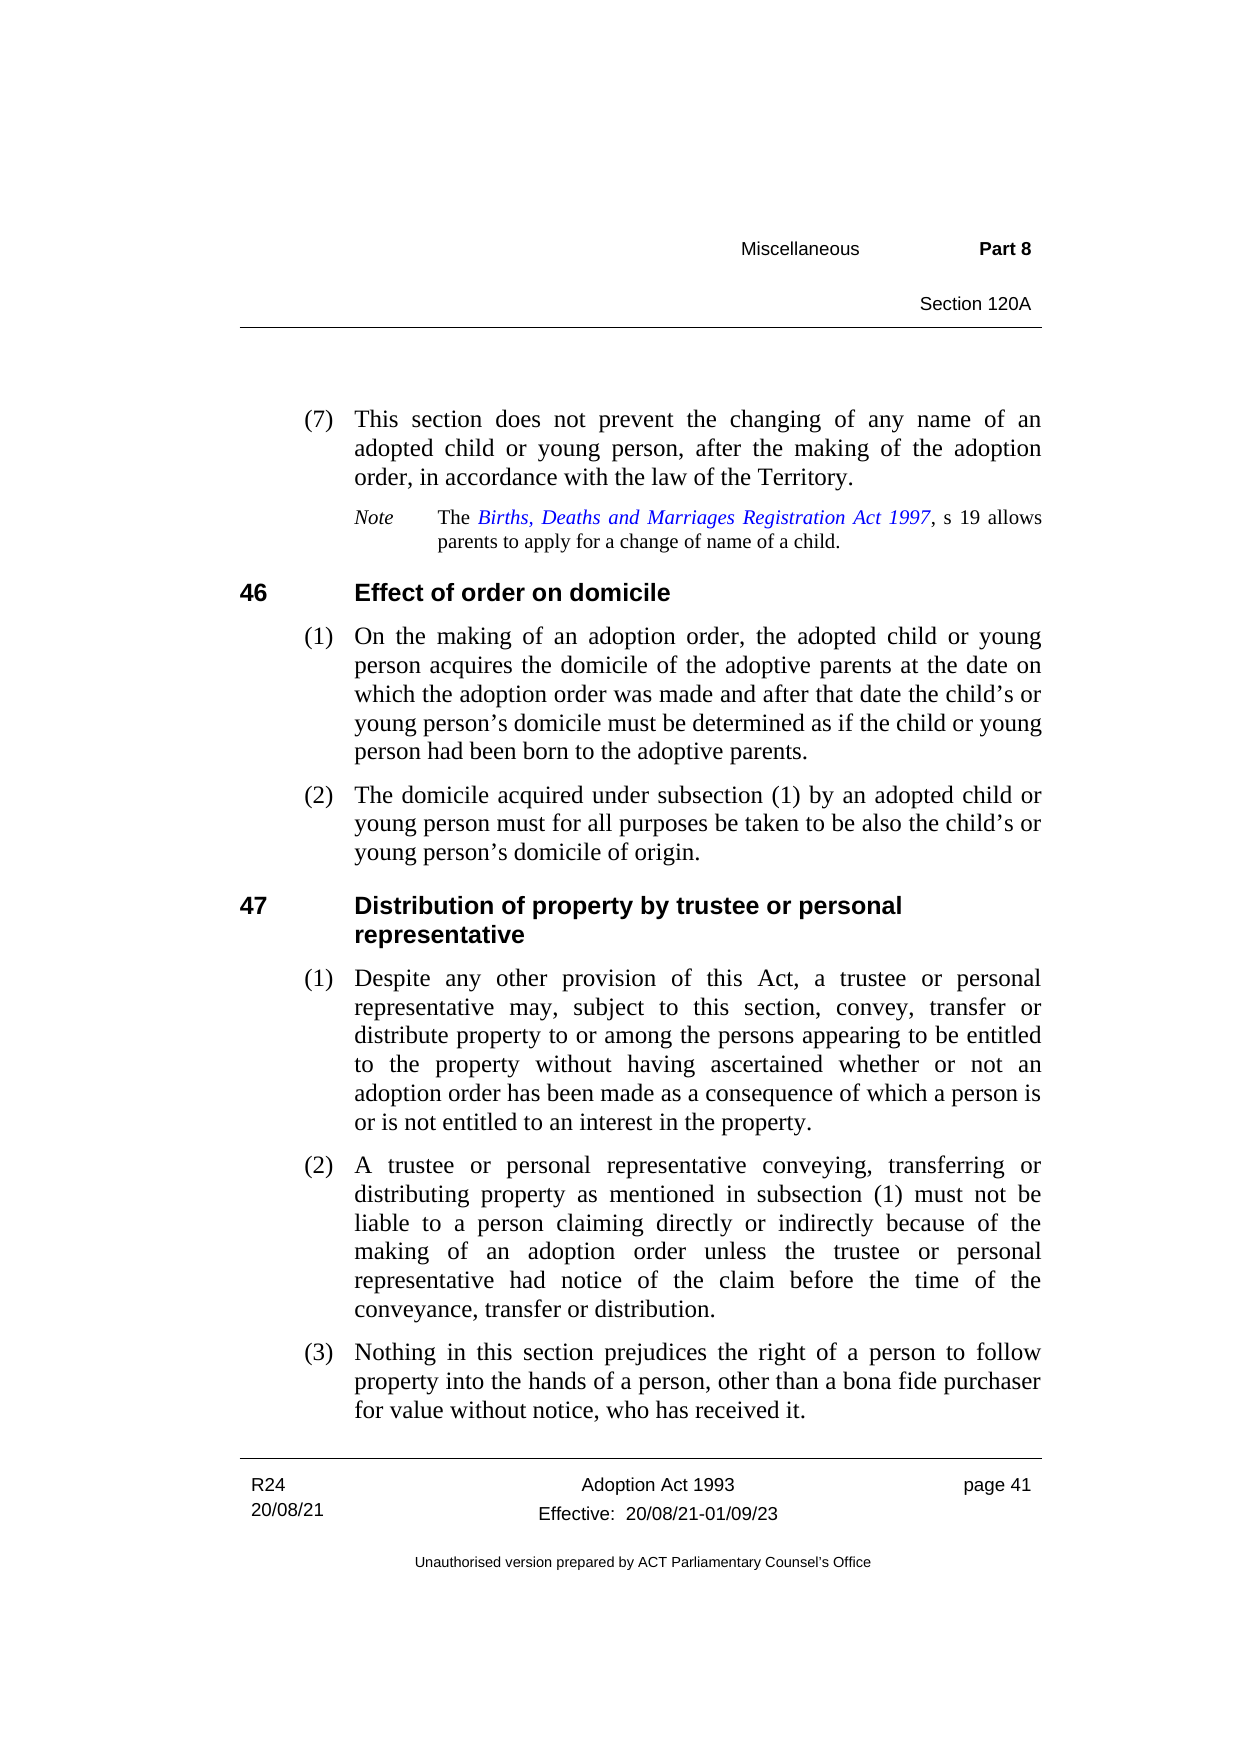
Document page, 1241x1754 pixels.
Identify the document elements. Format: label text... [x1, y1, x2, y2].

text 46 Effect of order on domicile [239, 578, 1042, 607]
text Note The Births, Deaths and Marriages Registration Act 1997, s 19 allows parents to apply for a change of name of a child. [354, 505, 1042, 553]
text 47 Distribution of property by trustee or personal representative [239, 891, 1042, 948]
text (3) Nothing in this section prejudices the right of a person to follow property into the hands of a person, other than a bona fide purchaser for value without notice, who has received it. [239, 1337, 1042, 1423]
text (7) This section does not prevent the changing of any name of an adopted child or young person, after the making of the adoption order, in accordance with the law of the Territory. [239, 404, 1042, 490]
text (2) The domicile acquired under subsection (1) by an adopted child or young person must for all purposes be taken to be also the child’s or young person’s domicile of origin. [239, 780, 1042, 866]
text (1) On the making of an adoption order, the adopted child or young person acquires the domicile of the adoptive parents at the date on which the adoption order was made and after that date the child’s or young person’s domicile must be determined as if the child or young person had been born to the adoptive parents. [239, 621, 1042, 765]
text (2) A trustee or personal representative conveying, transferring or distributing property as mentioned in subsection (1) must not be liable to a person claiming directly or indirectly because of the making of an adoption order unless the trustee or personal representative had notice of the claim before the time of the conveyance, transfer or distribution. [239, 1150, 1042, 1323]
text (1) Despite any other provision of this Act, a trustee or personal representative may, subject to this section, convey, transfer or distribute property to or among the persons appearing to be entitled to the property without having ascertained whether or not an adoption order has been made as a consequence of which a person is or is not entitled to an interest in the property. [239, 963, 1042, 1136]
